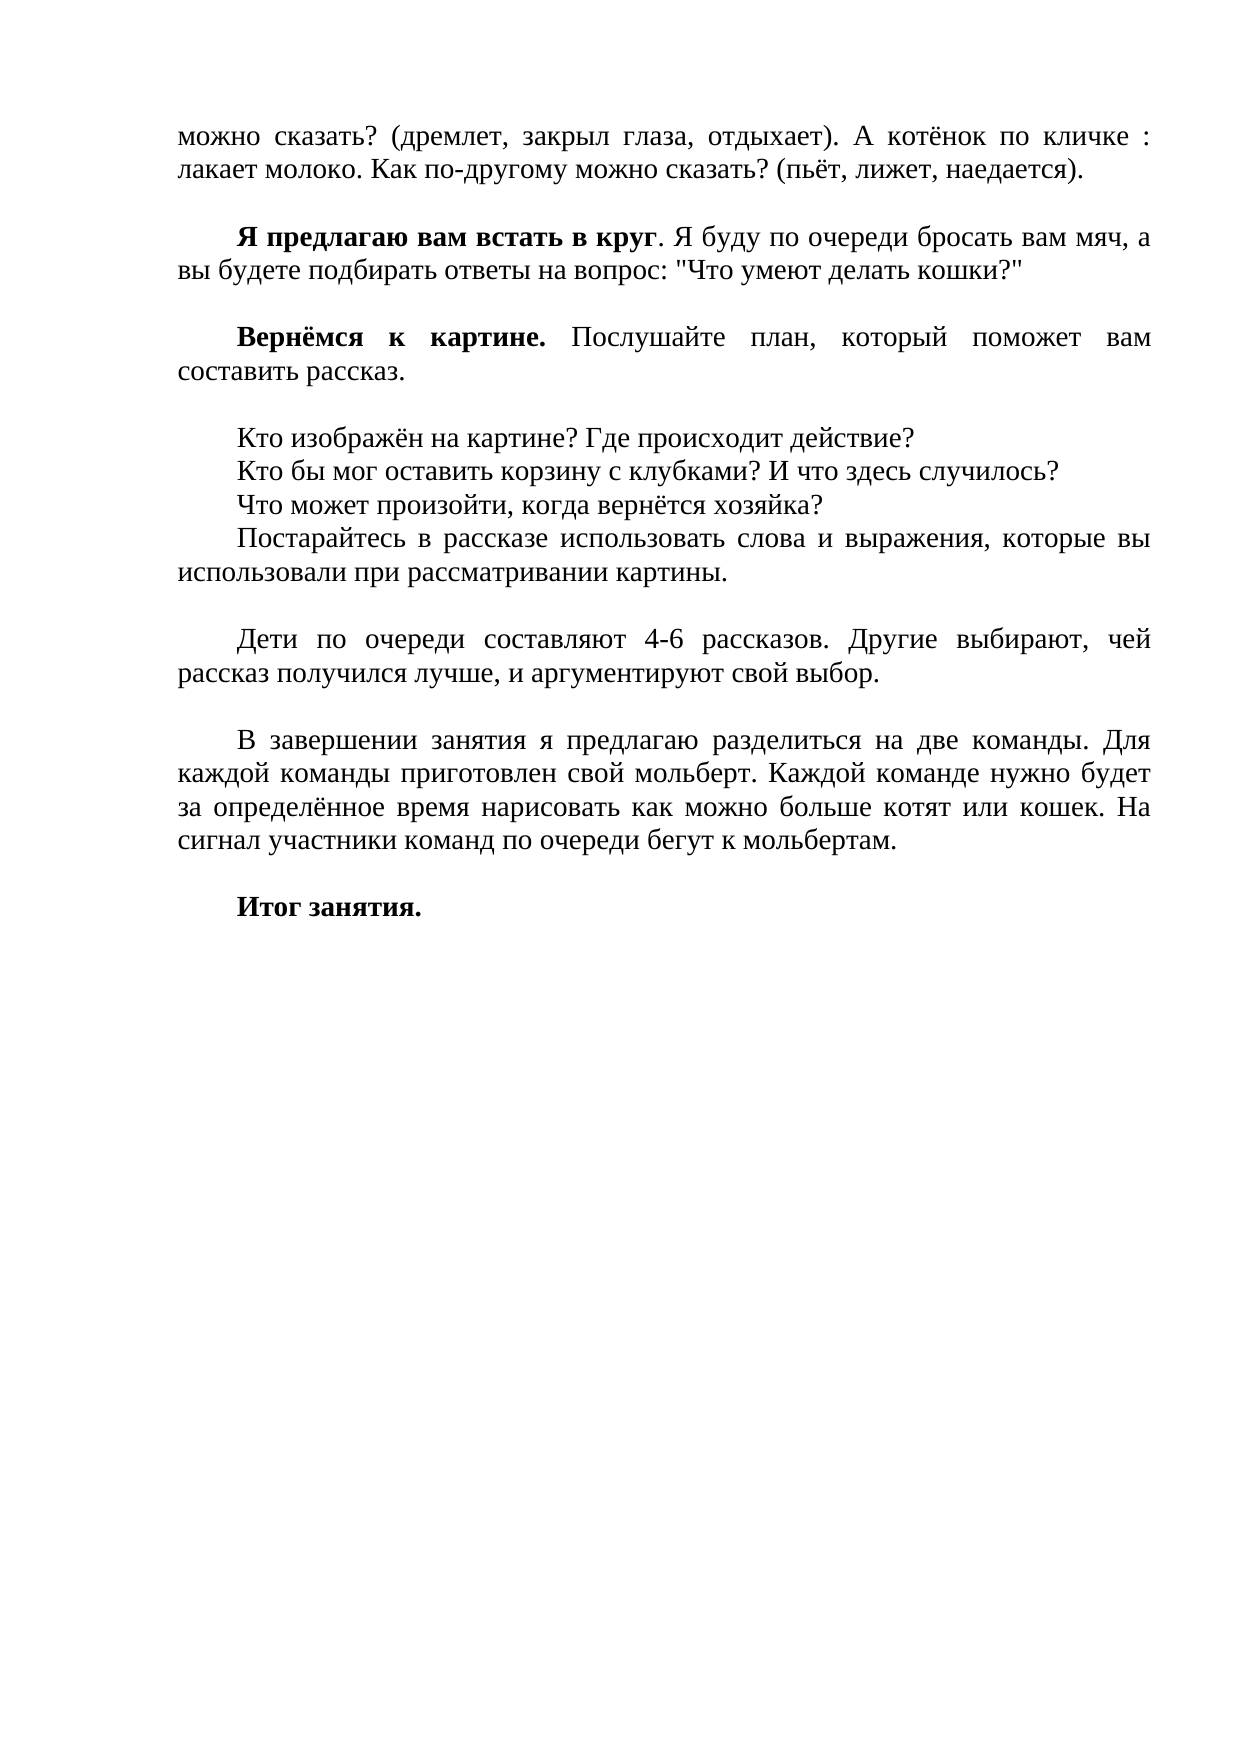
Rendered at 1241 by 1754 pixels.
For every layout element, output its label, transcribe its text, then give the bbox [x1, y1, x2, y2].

text Кто бы мог оставить корзину с клубками? И что здесь случилось? [177, 453, 1152, 487]
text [177, 118, 1152, 185]
text Я предлагаю вам встать в круг. Я буду по очереди бросать вам мяч, а вы будете подбирать ответы на вопрос: "Что умеют делать кошки?" [177, 219, 1152, 286]
text В завершении занятия я предлагаю разделиться на две команды. Для каждой команды приготовлен свой мольберт. Каждой команде нужно будет за определённое время нарисовать как можно больше котят или кошек. На сигнал участники команд по очереди бегут к мольбертам. [177, 722, 1152, 856]
text Что может произойти, когда вернётся хозяйка? [177, 487, 1152, 521]
text Итог занятия. [177, 889, 1152, 923]
text Дети по очереди составляют 4-6 рассказов. Другие выбирают, чей рассказ получился лучше, и аргументируют свой выбор. [177, 621, 1152, 688]
text Постарайтесь в рассказе использовать слова и выражения, которые вы использовали при рассматривании картины. [177, 521, 1152, 588]
text Кто изображён на картине? Где происходит действие? [177, 420, 1152, 453]
text Вернёмся к картине. Послушайте план, который поможет вам составить рассказ. [177, 319, 1152, 386]
